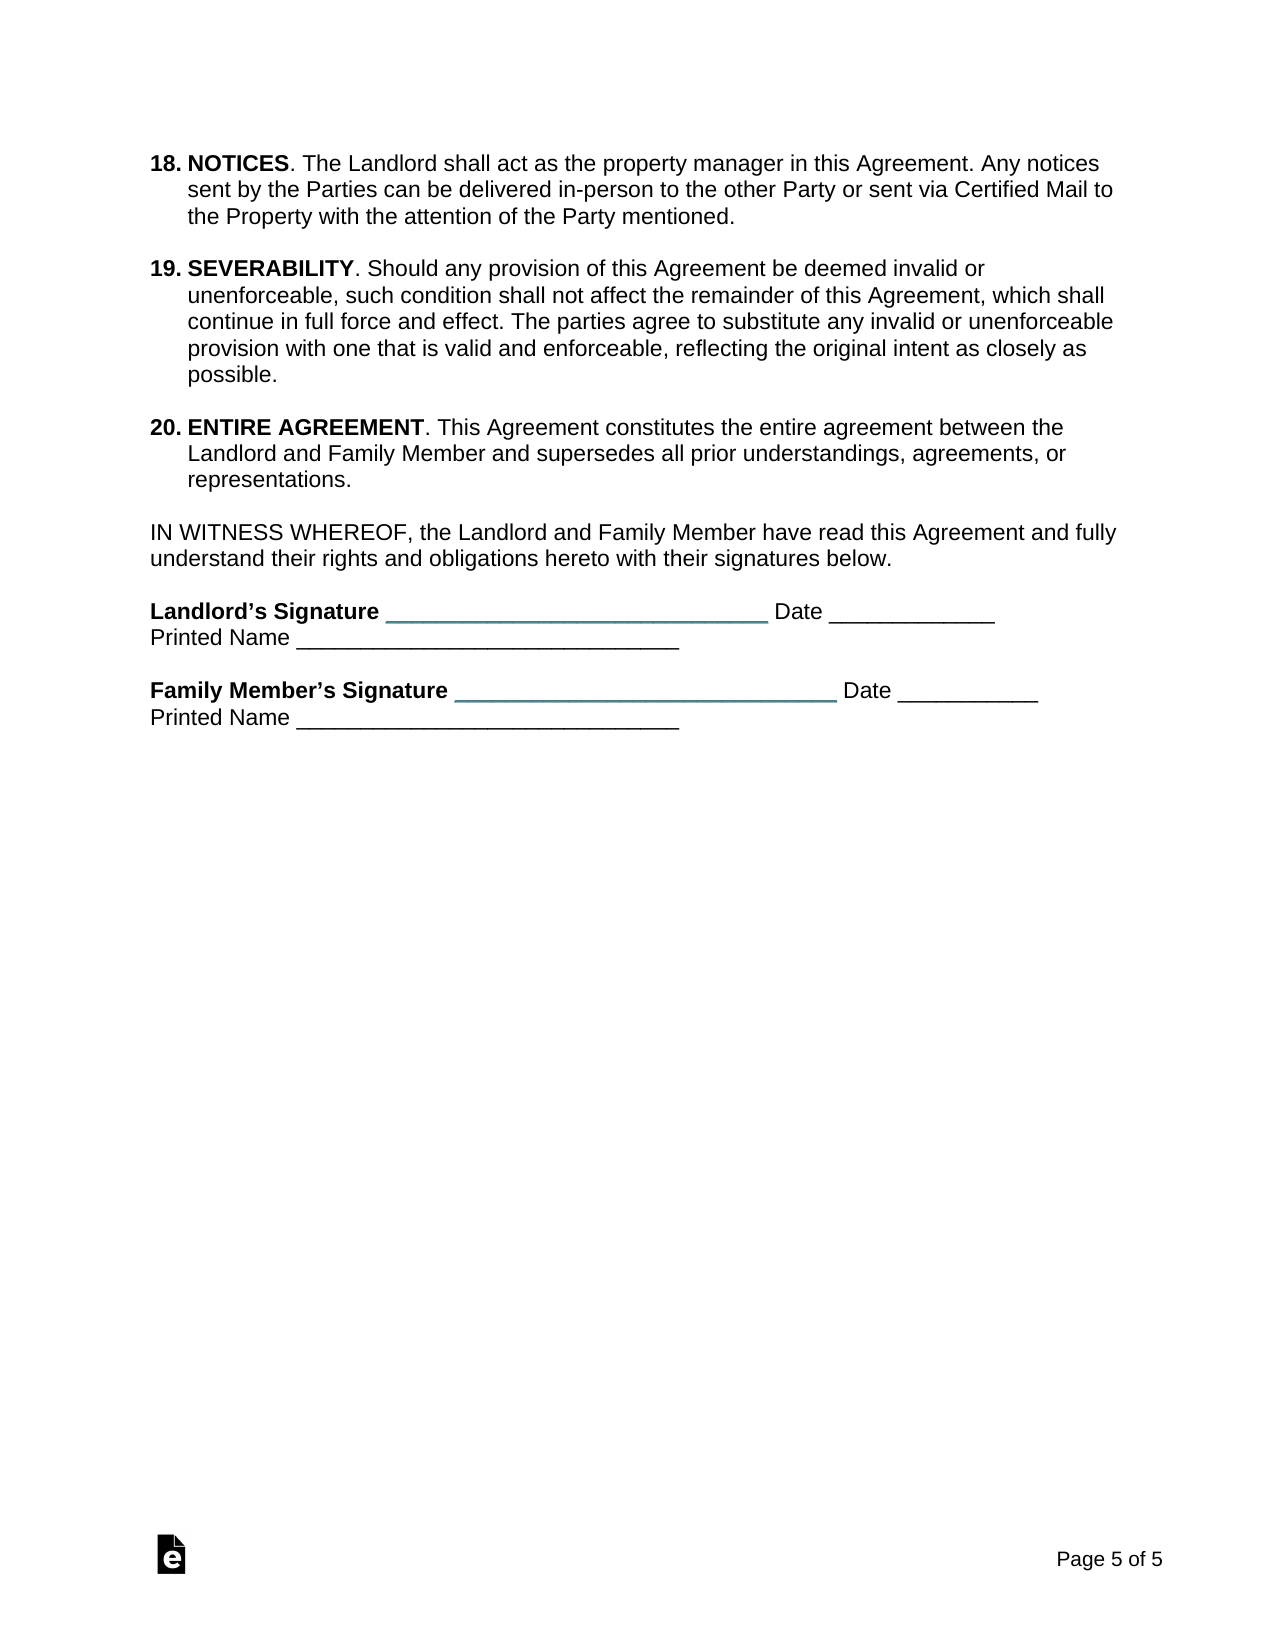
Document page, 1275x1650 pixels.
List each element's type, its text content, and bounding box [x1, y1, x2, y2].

list SEVERABILITY. Should any provision of this Agreement be deemed invalid or unenforceable, such condition shall not affect the remainder of this Agreement, which shall continue in full force and effect. The parties agree to substitute any invalid or unenforceable provision with one that is valid and enforceable, reflecting the original intent as closely as possible. [150, 255, 1125, 387]
text Printed Name ______________________________ [150, 624, 1125, 651]
text Landlord’s Signature ______________________________ Date _____________ [150, 598, 1125, 624]
text IN WITNESS WHEREOF, the Landlord and Family Member have read this Agreement and fully understand their rights and obligations hereto with their signatures below. [150, 519, 1125, 572]
text Printed Name ______________________________ [150, 703, 1125, 730]
picture [150, 1533, 192, 1575]
text Family Member’s Signature ______________________________ Date ___________ [150, 677, 1125, 703]
list NOTICES. The Landlord shall act as the property manager in this Agreement. Any notices sent by the Parties can be delivered in-person to the other Party or sent via Certified Mail to the Property with the attention of the Party mentioned. [150, 150, 1125, 229]
list ENTIRE AGREEMENT. This Agreement constitutes the entire agreement between the Landlord and Family Member and supersedes all prior understandings, agreements, or representations. [150, 413, 1125, 493]
